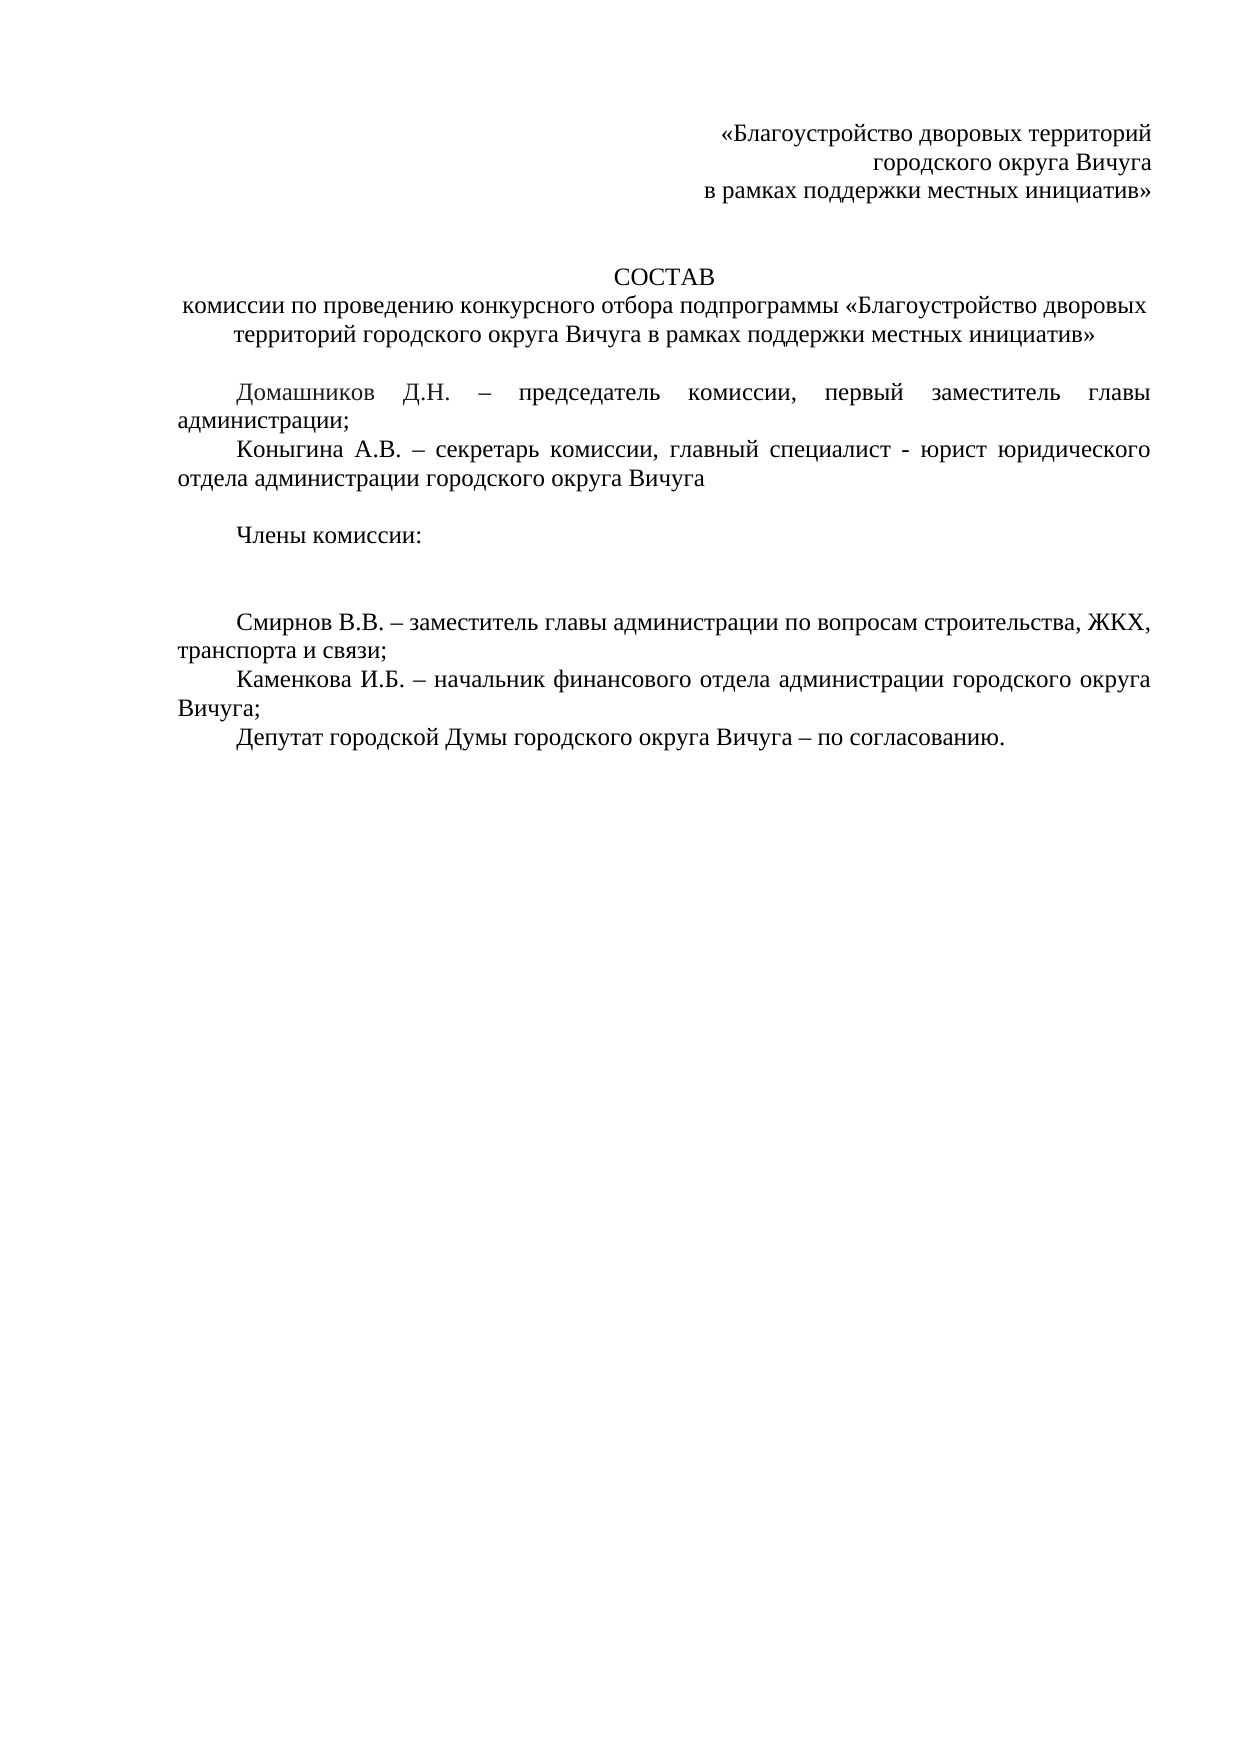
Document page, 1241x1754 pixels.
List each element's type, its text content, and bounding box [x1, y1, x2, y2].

text Депутат городской Думы городского округа Вичуга – по согласованию. [177, 722, 1152, 751]
text Коныгина А.В. – секретарь комиссии, главный специалист - юрист юридического отдела администрации городского округа Вичуга [177, 434, 1152, 492]
text Каменкова И.Б. – начальник финансового отдела администрации городского округа Вичуга; [177, 664, 1152, 722]
text Смирнов В.В. – заместитель главы администрации по вопросам строительства, ЖКХ, транспорта и связи; [177, 607, 1152, 664]
text городского округа Вичуга [177, 147, 1152, 176]
text «Благоустройство дворовых территорий [177, 118, 1152, 147]
text Члены комиссии: [177, 521, 1152, 549]
text СОСТАВ [177, 262, 1152, 291]
text комиссии по проведению конкурсного отбора подпрограммы «Благоустройство дворовых территорий городского округа Вичуга в рамках поддержки местных инициатив» [177, 291, 1152, 348]
text в рамках поддержки местных инициатив» [177, 176, 1152, 204]
text Домашников Д.Н. – председатель комиссии, первый заместитель главы администрации; [177, 377, 1152, 434]
